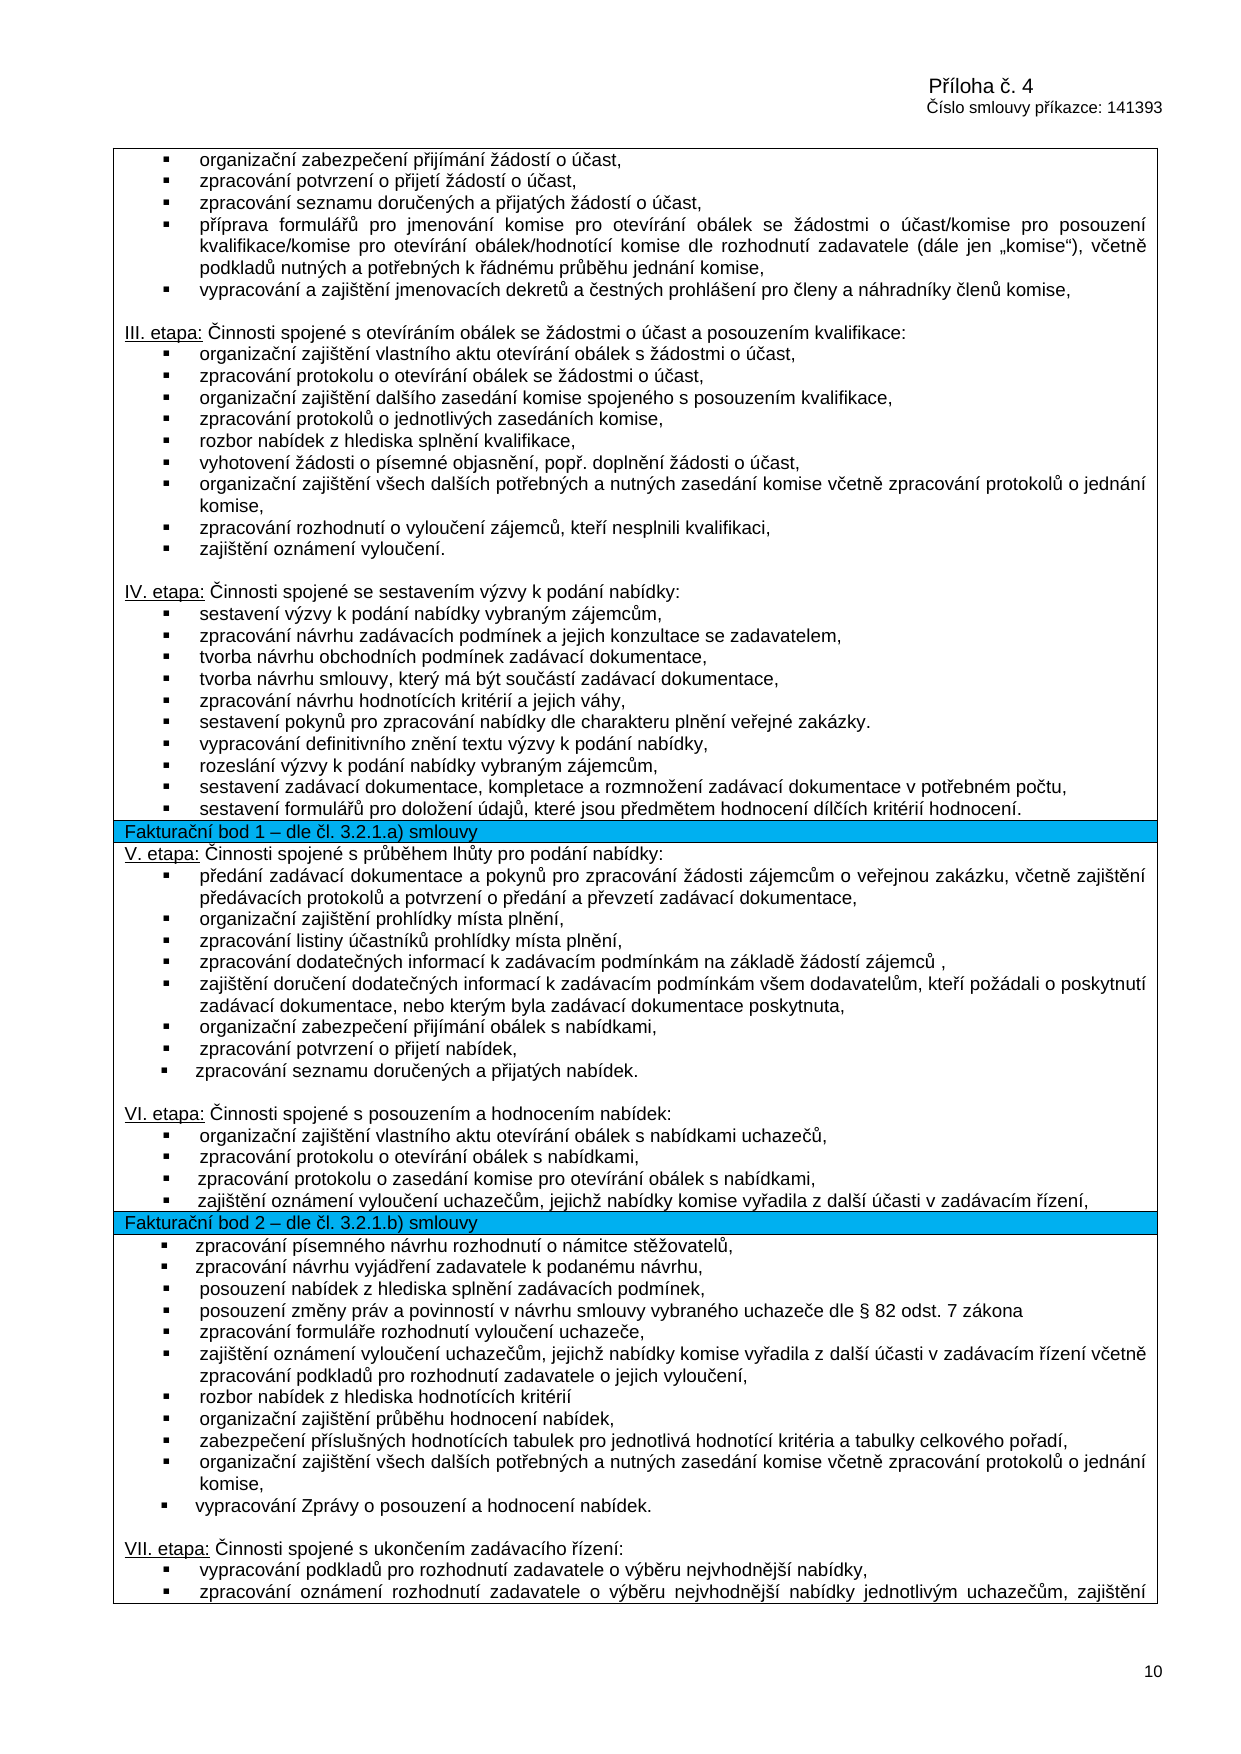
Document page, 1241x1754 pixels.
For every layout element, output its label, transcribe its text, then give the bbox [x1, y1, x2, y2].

table_cell Fakturační bod 1 – dle čl. 3.2.1.a) smlouvy [114, 821, 1157, 842]
table_cell Fakturační bod 2 – dle čl. 3.2.1.b) smlouvy [114, 1212, 1157, 1234]
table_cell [114, 1235, 1157, 1603]
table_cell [114, 149, 1157, 819]
table_cell V. etapa: Činnosti spojené s průběhem lhůty pro podání nabídky: předání zadávací dokumentace a pokynů pro zpracování žádosti zájemcům o veřejnou zakázku, včetně zajištění předávacích protokolů a potvrzení o předání a převzetí zadávací dokumentace, organizační zajištění prohlídky místa plnění, zpracování listiny účastníků prohlídky místa plnění, zpracování dodatečných informací k zadávacím podmínkám na základě žádostí zájemců , zajištění doručení dodatečných informací k zadávacím podmínkám všem dodavatelům, kteří požádali o poskytnutí zadávací dokumentace, nebo kterým byla zadávací dokumentace poskytnuta, organizační zabezpečení přijímání obálek s nabídkami, zpracování potvrzení o přijetí nabídek, zpracování seznamu doručených a přijatých nabídek. VI. etapa: Činnosti spojené s posouzením a hodnocením nabídek: organizační zajištění vlastního aktu otevírání obálek s nabídkami uchazečů, zpracování protokolu o otevírání obálek s nabídkami, zpracování protokolu o zasedání komise pro otevírání obálek s nabídkami, zajištění oznámení vyloučení uchazečům, jejichž nabídky komise vyřadila z další účasti v zadávacím řízení, [114, 843, 1157, 1211]
